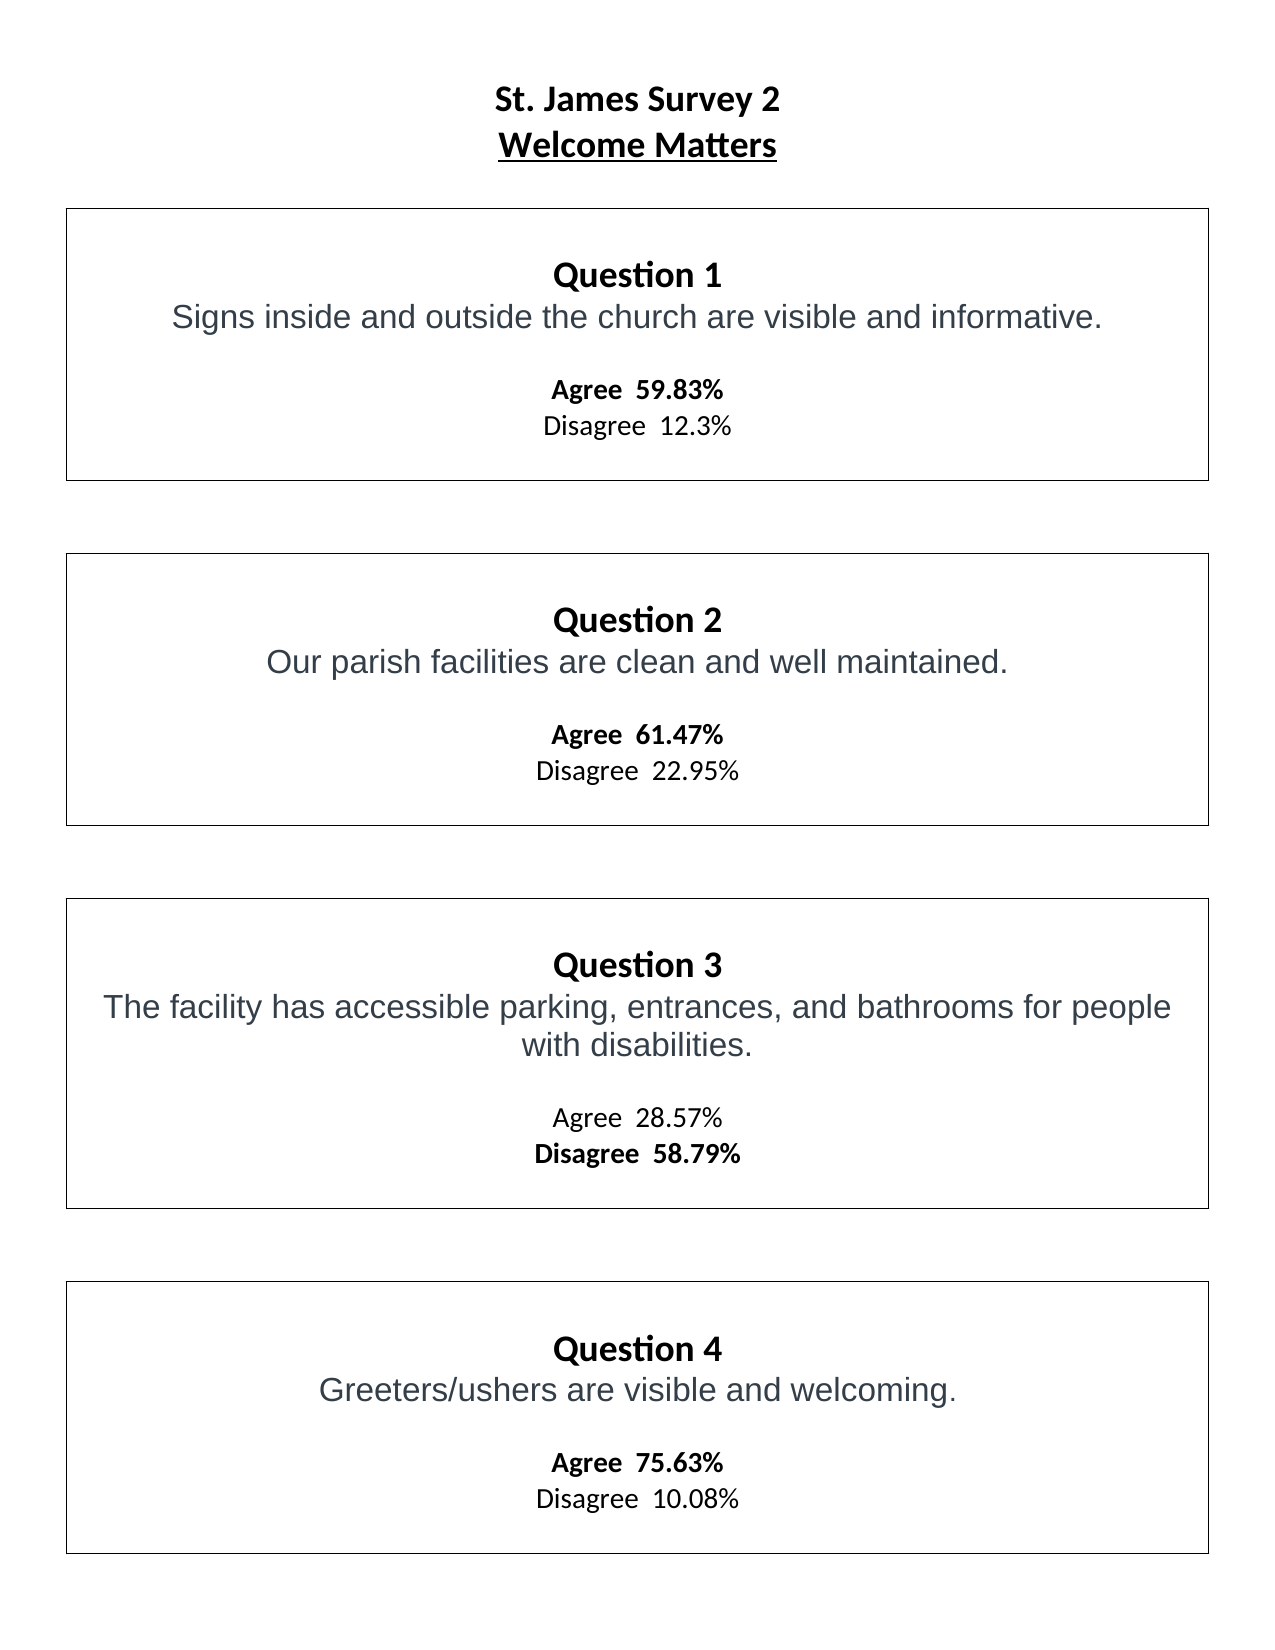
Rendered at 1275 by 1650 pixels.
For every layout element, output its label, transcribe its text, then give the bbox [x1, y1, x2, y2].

text Agree 61.47% [75, 716, 1200, 752]
text Welcome Matters [75, 121, 1200, 167]
text Agree 75.63% [75, 1444, 1200, 1480]
text Our parish facilities are clean and well maintained. [75, 642, 1200, 681]
text St. James Survey 2 [75, 75, 1200, 121]
text The facility has accessible parking, entrances, and bathrooms for people with disabilities. [75, 987, 1200, 1064]
text Disagree 22.95% [75, 752, 1200, 787]
text Agree 59.83% [75, 371, 1200, 407]
text Signs inside and outside the church are visible and informative. [75, 297, 1200, 336]
text Question 1 [75, 251, 1200, 297]
text Disagree 10.08% [75, 1480, 1200, 1516]
text Disagree 58.79% [75, 1135, 1200, 1171]
text Agree 28.57% [75, 1099, 1200, 1135]
text Disagree 12.3% [75, 407, 1200, 442]
text Greeters/ushers are visible and welcoming. [75, 1371, 1200, 1409]
text Question 4 [75, 1325, 1200, 1371]
text Question 3 [75, 941, 1200, 987]
text Question 2 [75, 596, 1200, 642]
